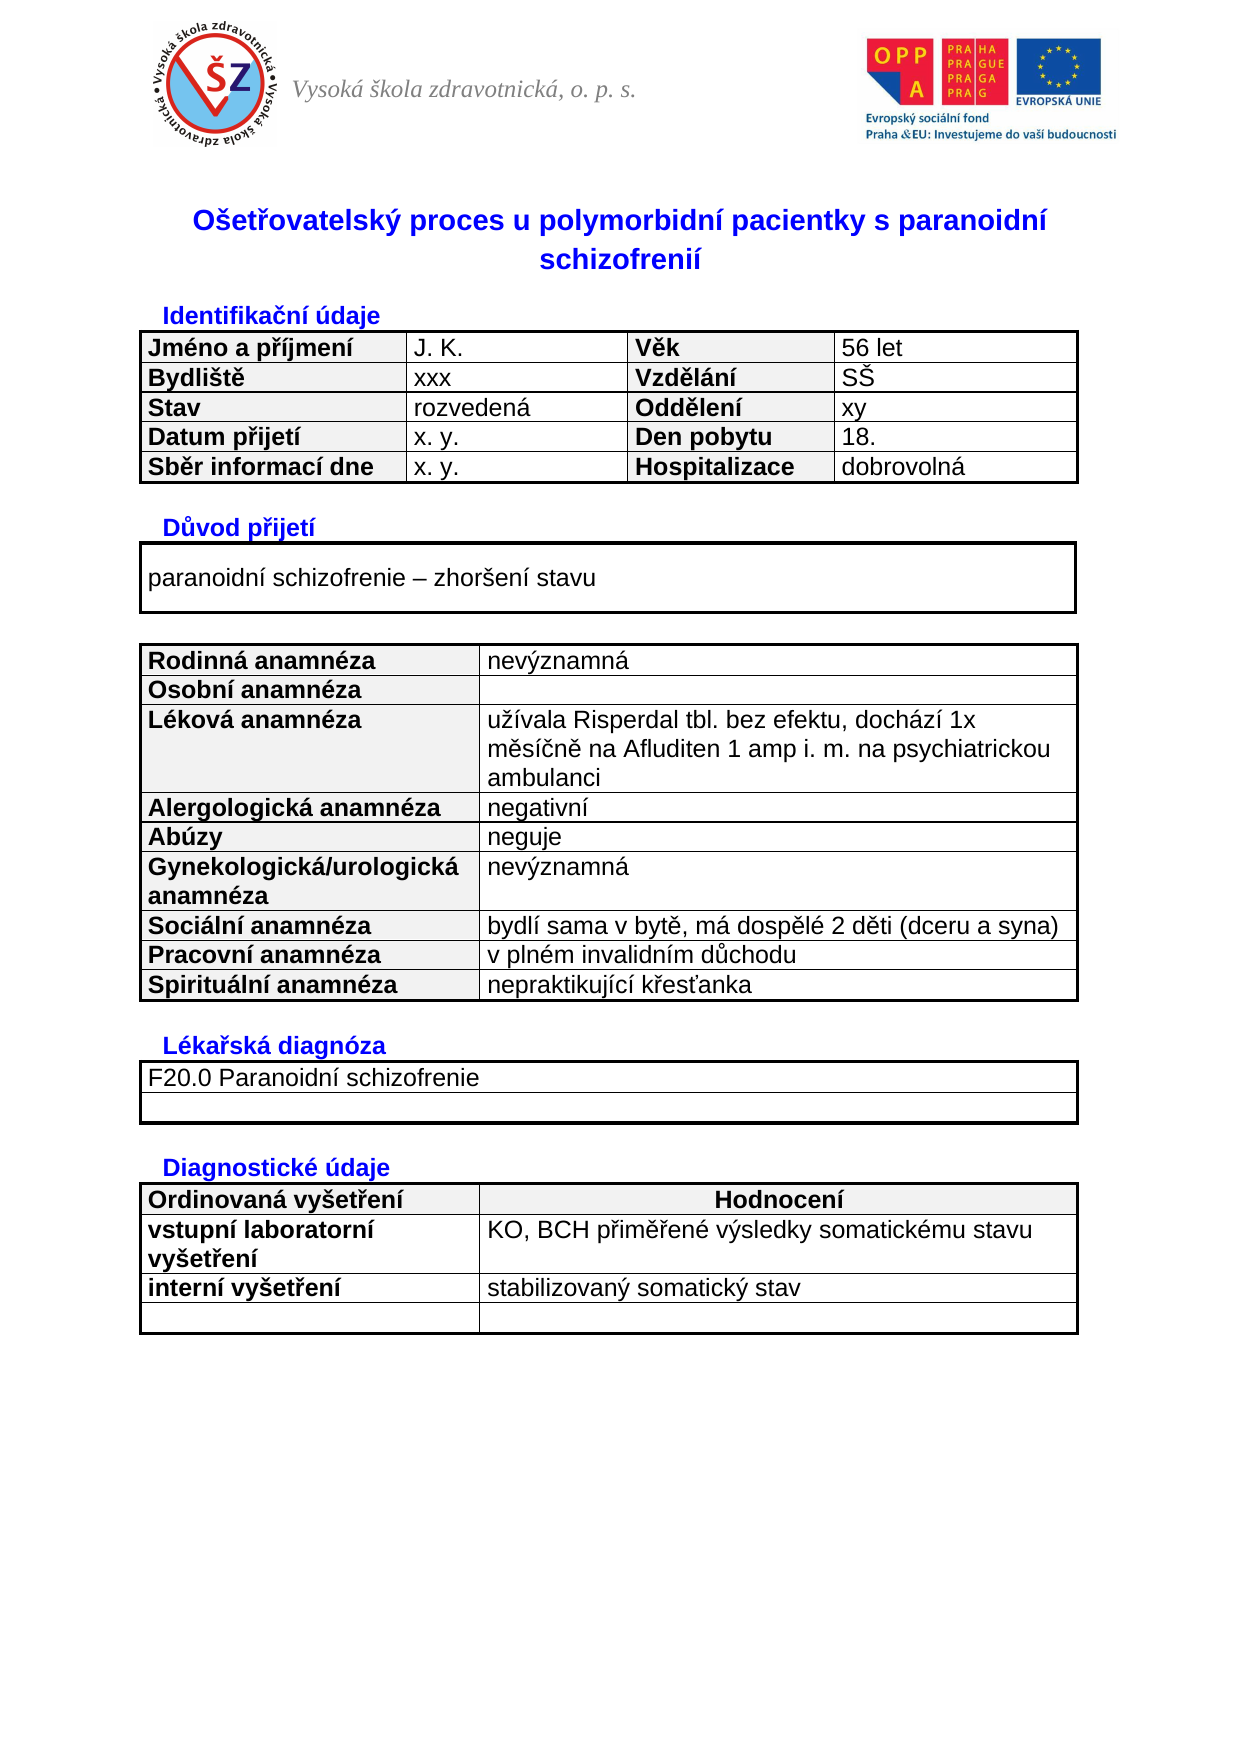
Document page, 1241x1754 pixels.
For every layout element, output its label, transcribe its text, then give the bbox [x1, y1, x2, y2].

table_cell neguje [480, 823, 1076, 851]
table_cell x. y. [407, 452, 627, 481]
table_header J. K. [407, 333, 627, 362]
table_cell xy [835, 393, 1076, 421]
table_cell Oddělení [628, 393, 834, 421]
table_cell negativní [480, 793, 1076, 821]
table_header nevýznamná [480, 646, 1076, 674]
table_cell Pracovní anamnéza [142, 941, 479, 969]
table_cell [142, 1303, 479, 1332]
table_cell 18. [835, 422, 1076, 451]
table_cell Alergologická anamnéza [142, 793, 479, 821]
table_header Hodnocení [480, 1185, 1076, 1214]
table_cell Hospitalizace [628, 452, 834, 481]
table_header Věk [628, 333, 834, 362]
table_cell Stav [142, 393, 406, 421]
table_cell Léková anamnéza [142, 705, 479, 792]
table_cell Spirituální anamnéza [142, 970, 479, 999]
table_cell Osobní anamnéza [142, 676, 479, 704]
table_cell Datum přijetí [142, 422, 406, 451]
table_cell užívala Risperdal tbl. bez efektu, dochází 1x měsíčně na Afluditen 1 amp i. m. na psychiatrickou ambulanci [480, 705, 1076, 792]
subtitle Identifikační údaje [162, 301, 1093, 330]
table_cell nevýznamná [480, 852, 1076, 910]
subtitle Důvod přijetí [162, 513, 1093, 541]
table_cell nepraktikující křesťanka [480, 970, 1076, 999]
table_cell [480, 676, 1076, 704]
table_cell Bydliště [142, 363, 406, 391]
table_header Jméno a příjmení [142, 333, 406, 362]
table_header F20.0 Paranoidní schizofrenie [142, 1063, 1076, 1092]
table_cell rozvedená [407, 393, 627, 421]
table_cell Abúzy [142, 823, 479, 851]
text Ošetřovatelský proces u polymorbidní pacientky s paranoidní schizofrenií [148, 203, 1093, 275]
table_header Rodinná anamnéza [142, 646, 479, 674]
table_header paranoidní schizofrenie – zhoršení stavu [142, 545, 1074, 611]
subtitle Diagnostické údaje [162, 1153, 1093, 1182]
table_cell Sociální anamnéza [142, 911, 479, 939]
picture [854, 25, 1122, 147]
table_cell [142, 1093, 1076, 1121]
table_cell Sběr informací dne [142, 452, 406, 481]
table_cell bydlí sama v bytě, má dospělé 2 děti (dceru a syna) [480, 911, 1076, 939]
table_cell Gynekologická/urologická anamnéza [142, 852, 479, 910]
table_cell SŠ [835, 363, 1076, 391]
table_cell xxx [407, 363, 627, 391]
table_header 56 let [835, 333, 1076, 362]
table_header Ordinovaná vyšetření [142, 1185, 479, 1214]
text Lékařská diagnóza [162, 1031, 1093, 1060]
table_cell v plném invalidním důchodu [480, 941, 1076, 969]
picture [153, 21, 277, 147]
table_cell [480, 1303, 1076, 1332]
table_cell interní vyšetření [142, 1274, 479, 1302]
table_cell x. y. [407, 422, 627, 451]
table_cell stabilizovaný somatický stav [480, 1274, 1076, 1302]
table_cell Vzdělání [628, 363, 834, 391]
table_cell KO, BCH přiměřené výsledky somatickému stavu [480, 1215, 1076, 1272]
table_cell Den pobytu [628, 422, 834, 451]
table_cell vstupní laboratorní vyšetření [142, 1215, 479, 1272]
table_cell dobrovolná [835, 452, 1076, 481]
